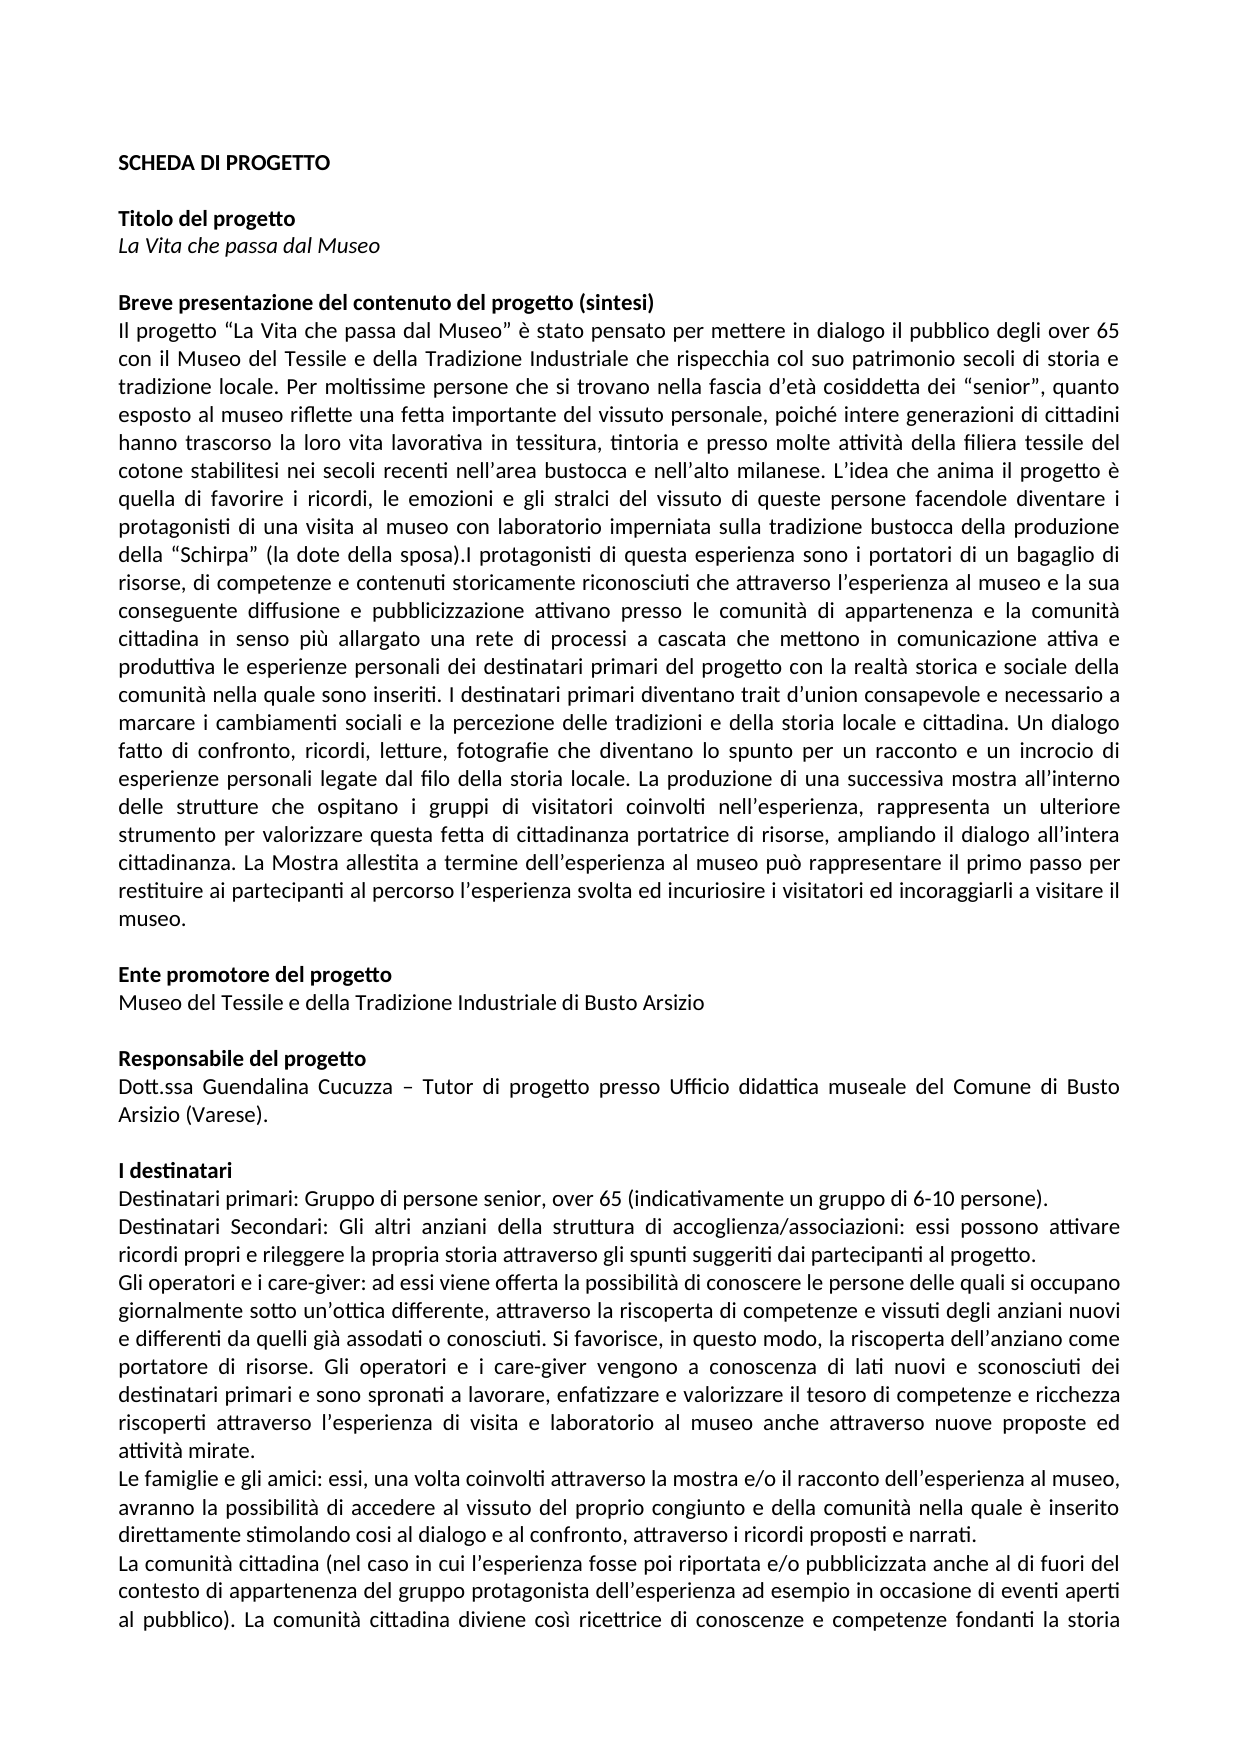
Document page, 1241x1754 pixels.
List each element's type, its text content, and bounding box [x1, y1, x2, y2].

text Titolo del progetto [118, 204, 1122, 232]
text Gli operatori e i care-giver: ad essi viene offerta la possibilità di conoscere le persone delle quali si occupano giornalmente sotto un’ottica differente, attraverso la riscoperta di competenze e vissuti degli anziani nuovi e differenti da quelli già assodati o conosciuti. Si favorisce, in questo modo, la riscoperta dell’anziano come portatore di risorse. Gli operatori e i care-giver vengono a conoscenza di lati nuovi e sconosciuti dei destinatari primari e sono spronati a lavorare, enfatizzare e valorizzare il tesoro di competenze e ricchezza riscoperti attraverso l’esperienza di visita e laboratorio al museo anche attraverso nuove proposte ed attività mirate. [118, 1268, 1122, 1464]
text Responsabile del progetto [118, 1044, 1122, 1072]
text Destinatari primari: Gruppo di persone senior, over 65 (indicativamente un gruppo di 6-10 persone). [118, 1184, 1122, 1212]
text Il progetto “La Vita che passa dal Museo” è stato pensato per mettere in dialogo il pubblico degli over 65 con il Museo del Tessile e della Tradizione Industriale che rispecchia col suo patrimonio secoli di storia e tradizione locale. Per moltissime persone che si trovano nella fascia d’età cosiddetta dei “senior”, quanto esposto al museo riflette una fetta importante del vissuto personale, poiché intere generazioni di cittadini hanno trascorso la loro vita lavorativa in tessitura, tintoria e presso molte attività della filiera tessile del cotone stabilitesi nei secoli recenti nell’area bustocca e nell’alto milanese. L’idea che anima il progetto è quella di favorire i ricordi, le emozioni e gli stralci del vissuto di queste persone facendole diventare i protagonisti di una visita al museo con laboratorio imperniata sulla tradizione bustocca della produzione della “Schirpa” (la dote della sposa).I protagonisti di questa esperienza sono i portatori di un bagaglio di risorse, di competenze e contenuti storicamente riconosciuti che attraverso l’esperienza al museo e la sua conseguente diffusione e pubblicizzazione attivano presso le comunità di appartenenza e la comunità cittadina in senso più allargato una rete di processi a cascata che mettono in comunicazione attiva e produttiva le esperienze personali dei destinatari primari del progetto con la realtà storica e sociale della comunità nella quale sono inseriti. I destinatari primari diventano trait d’union consapevole e necessario a marcare i cambiamenti sociali e la percezione delle tradizioni e della storia locale e cittadina. Un dialogo fatto di confronto, ricordi, letture, fotografie che diventano lo spunto per un racconto e un incrocio di esperienze personali legate dal filo della storia locale. La produzione di una successiva mostra all’interno delle strutture che ospitano i gruppi di visitatori coinvolti nell’esperienza, rappresenta un ulteriore strumento per valorizzare questa fetta di cittadinanza portatrice di risorse, ampliando il dialogo all’intera cittadinanza. La Mostra allestita a termine dell’esperienza al museo può rappresentare il primo passo per restituire ai partecipanti al percorso l’esperienza svolta ed incuriosire i visitatori ed incoraggiarli a visitare il museo. [118, 316, 1122, 932]
text Le famiglie e gli amici: essi, una volta coinvolti attraverso la mostra e/o il racconto dell’esperienza al museo, avranno la possibilità di accedere al vissuto del proprio congiunto e della comunità nella quale è inserito direttamente stimolando cosi al dialogo e al confronto, attraverso i ricordi proposti e narrati. [118, 1464, 1122, 1549]
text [118, 1549, 1122, 1633]
text SCHEDA DI PROGETTO [118, 148, 1122, 176]
text Breve presentazione del contenuto del progetto (sintesi) [118, 288, 1122, 316]
text Museo del Tessile e della Tradizione Industriale di Busto Arsizio [118, 988, 1122, 1016]
text La Vita che passa dal Museo [118, 232, 1122, 260]
text Dott.ssa Guendalina Cucuzza – Tutor di progetto presso Ufficio didattica museale del Comune di Busto Arsizio (Varese). [118, 1072, 1122, 1128]
text Ente promotore del progetto [118, 960, 1122, 988]
text Destinatari Secondari: Gli altri anziani della struttura di accoglienza/associazioni: essi possono attivare ricordi propri e rileggere la propria storia attraverso gli spunti suggeriti dai partecipanti al progetto. [118, 1212, 1122, 1268]
text I destinatari [118, 1156, 1122, 1184]
